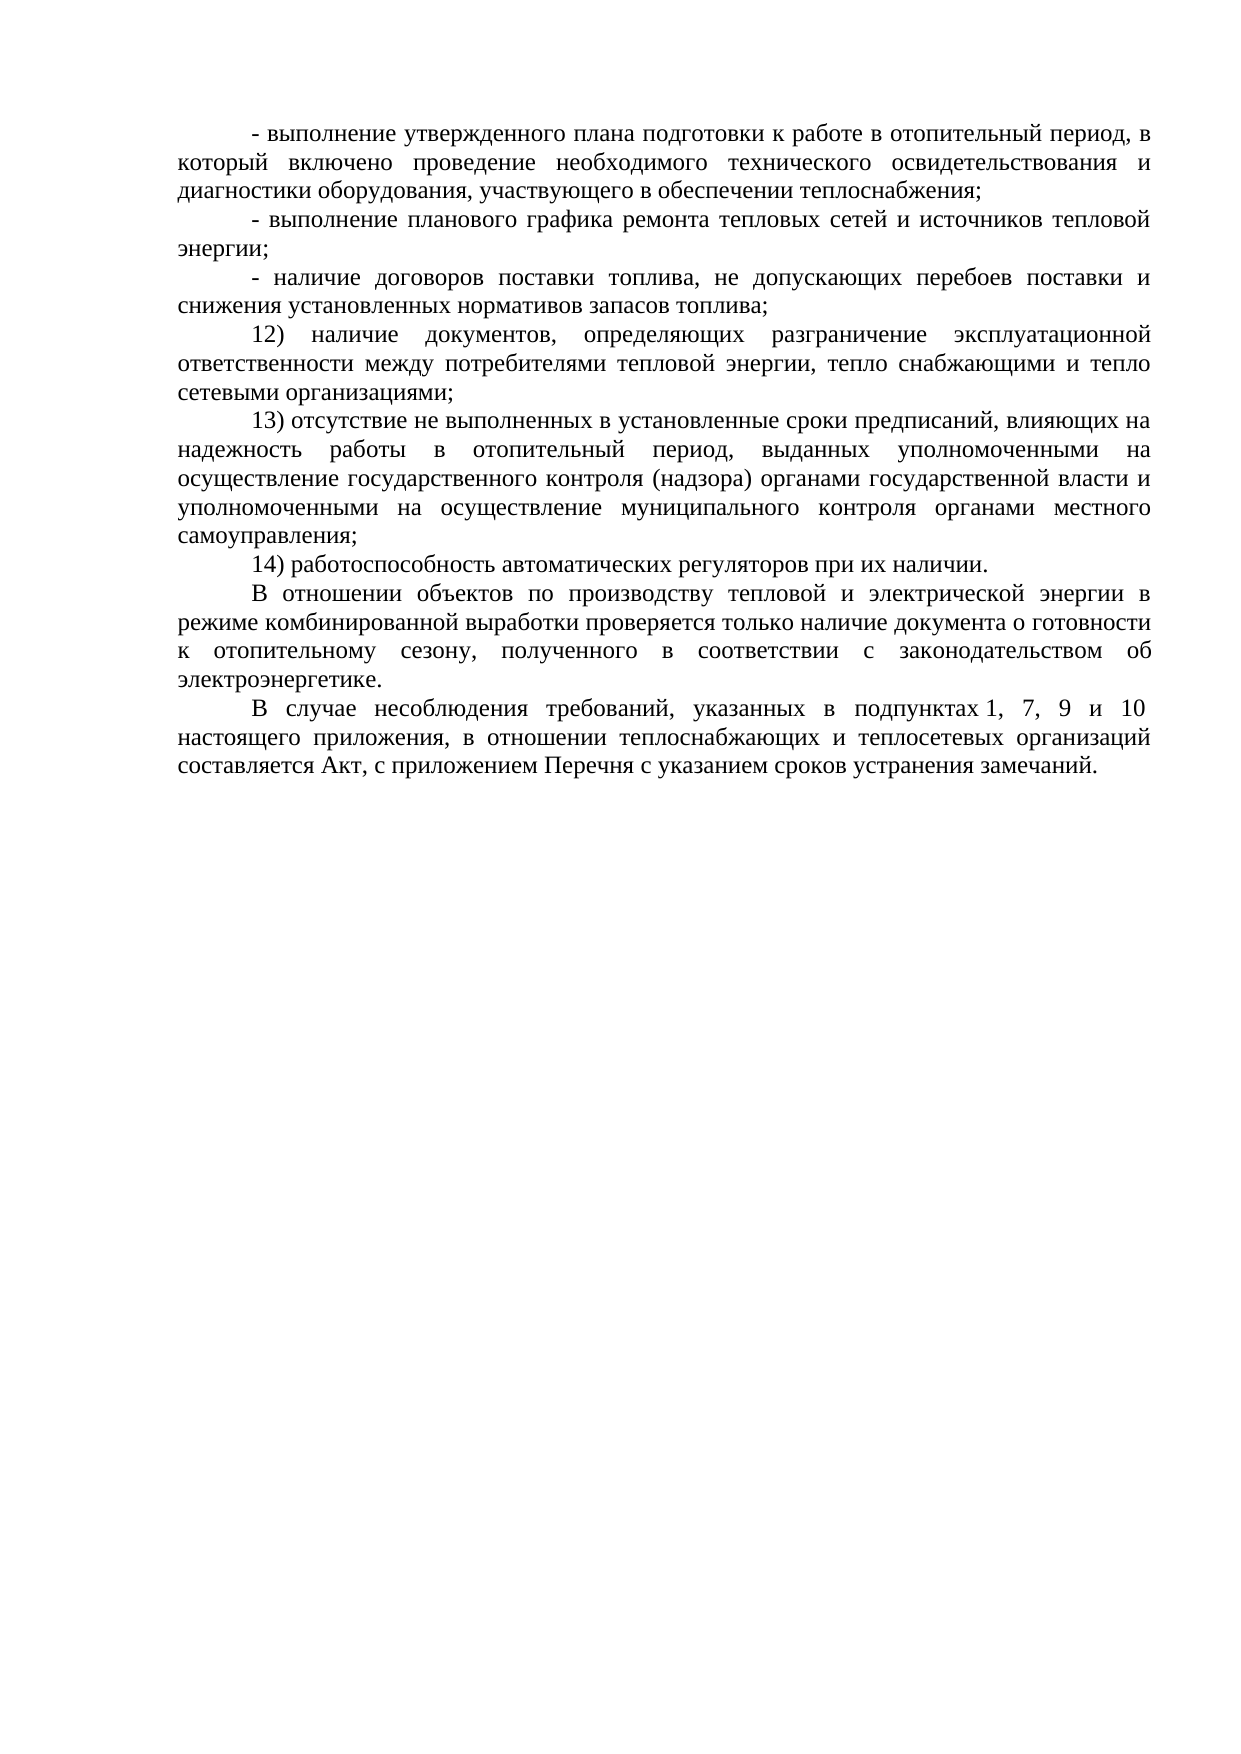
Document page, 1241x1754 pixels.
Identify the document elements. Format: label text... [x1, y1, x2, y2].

text 13) отсутствие не выполненных в установленные сроки предписаний, влияющих на надежность работы в отопительный период, выданных уполномоченными на осуществление государственного контроля (надзора) органами государственной власти и уполномоченными на осуществление муниципального контроля органами местного самоуправления; [177, 406, 1152, 549]
text - выполнение утвержденного плана подготовки к работе в отопительный период, в который включено проведение необходимого технического освидетельствования и диагностики оборудования, участвующего в обеспечении теплоснабжения; [177, 118, 1152, 204]
text 12) наличие документов, определяющих разграничение эксплуатационной ответственности между потребителями тепловой энергии, тепло снабжающими и тепло сетевыми организациями; [177, 319, 1152, 406]
text - наличие договоров поставки топлива, не допускающих перебоев поставки и снижения установленных нормативов запасов топлива; [177, 262, 1152, 319]
text В случае несоблюдения требований, указанных в подпунктах 1, 7, 9 и 10 настоящего приложения, в отношении теплоснабжающих и теплосетевых организаций составляется Акт, с приложением Перечня с указанием сроков устранения замечаний. [177, 693, 1152, 779]
text В отношении объектов по производству тепловой и электрической энергии в режиме комбинированной выработки проверяется только наличие документа о готовности к отопительному сезону, полученного в соответствии с законодательством об электроэнергетике. [177, 578, 1152, 693]
text - выполнение планового графика ремонта тепловых сетей и источников тепловой энергии; [177, 204, 1152, 262]
text 14) работоспособность автоматических регуляторов при их наличии. [177, 549, 1152, 578]
